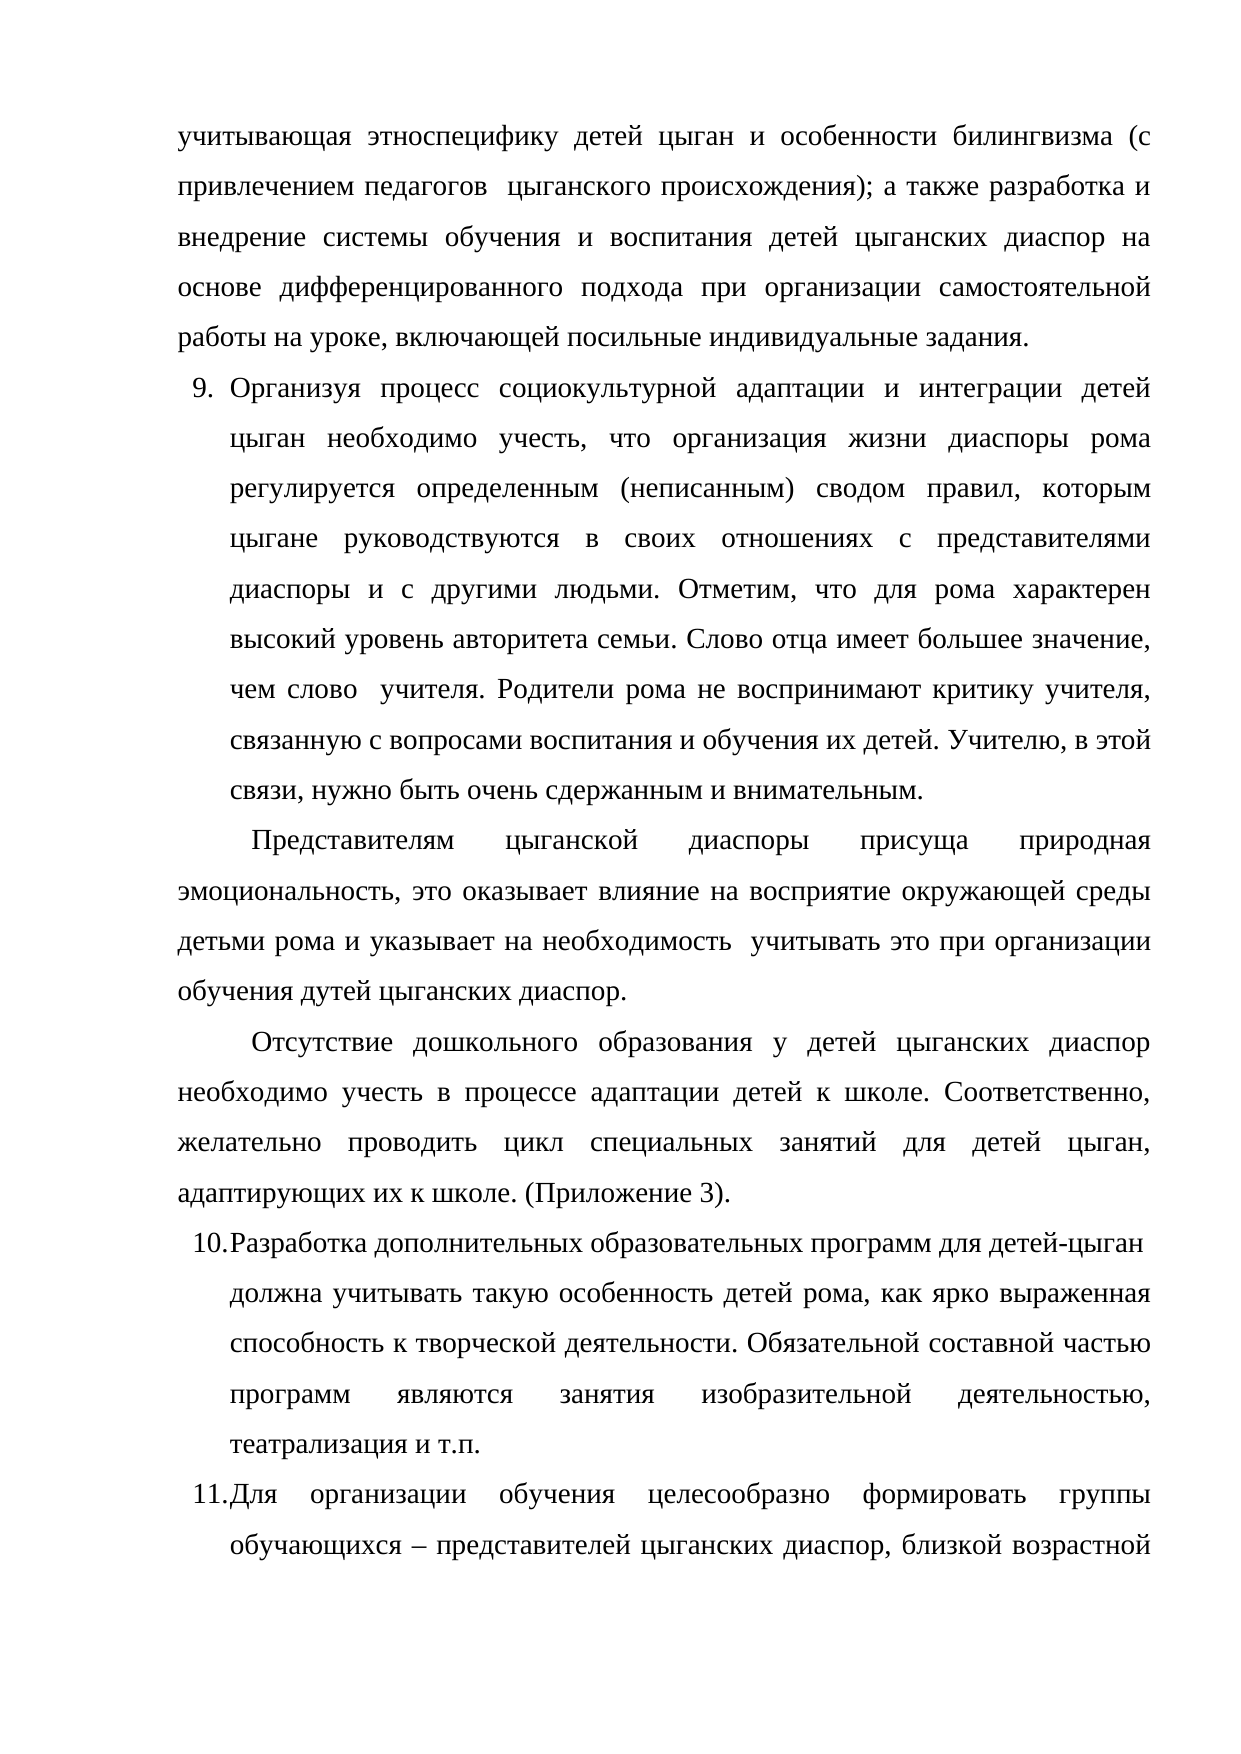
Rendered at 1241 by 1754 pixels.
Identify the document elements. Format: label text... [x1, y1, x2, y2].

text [177, 118, 1152, 353]
list Организуя процесс социокультурной адаптации и интеграции детей цыган необходимо учесть, что организация жизни диаспоры рома регулируется определенным (неписанным) сводом правил, которым цыгане руководствуются в своих отношениях с представителями диаспоры и с другими людьми. Отметим, что для рома характерен высокий уровень авторитета семьи. Слово отца имеет большее значение, чем слово учителя. Родители рома не воспринимают критику учителя, связанную с вопросами воспитания и обучения их детей. Учителю, в этой связи, нужно быть очень сдержанным и внимательным. [192, 370, 1152, 806]
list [192, 1477, 1152, 1560]
list должна учитывать такую особенность детей рома, как ярко выраженная способность к творческой деятельности. Обязательной составной частью программ являются занятия изобразительной деятельностью, театрализация и т.п. [229, 1275, 1152, 1460]
list Разработка дополнительных образовательных программ для детей-цыган [192, 1225, 1152, 1258]
list Представителям цыганской диаспоры присуща природная эмоциональность, это оказывает влияние на восприятие окружающей среды детьми рома и указывает на необходимость учитывать это при организации обучения дутей цыганских диаспор. [177, 822, 1152, 1007]
list Отсутствие дошкольного образования у детей цыганских диаспор необходимо учесть в процессе адаптации детей к школе. Соответственно, желательно проводить цикл специальных занятий для детей цыган, адаптирующих их к школе. (Приложение 3). [177, 1024, 1152, 1208]
